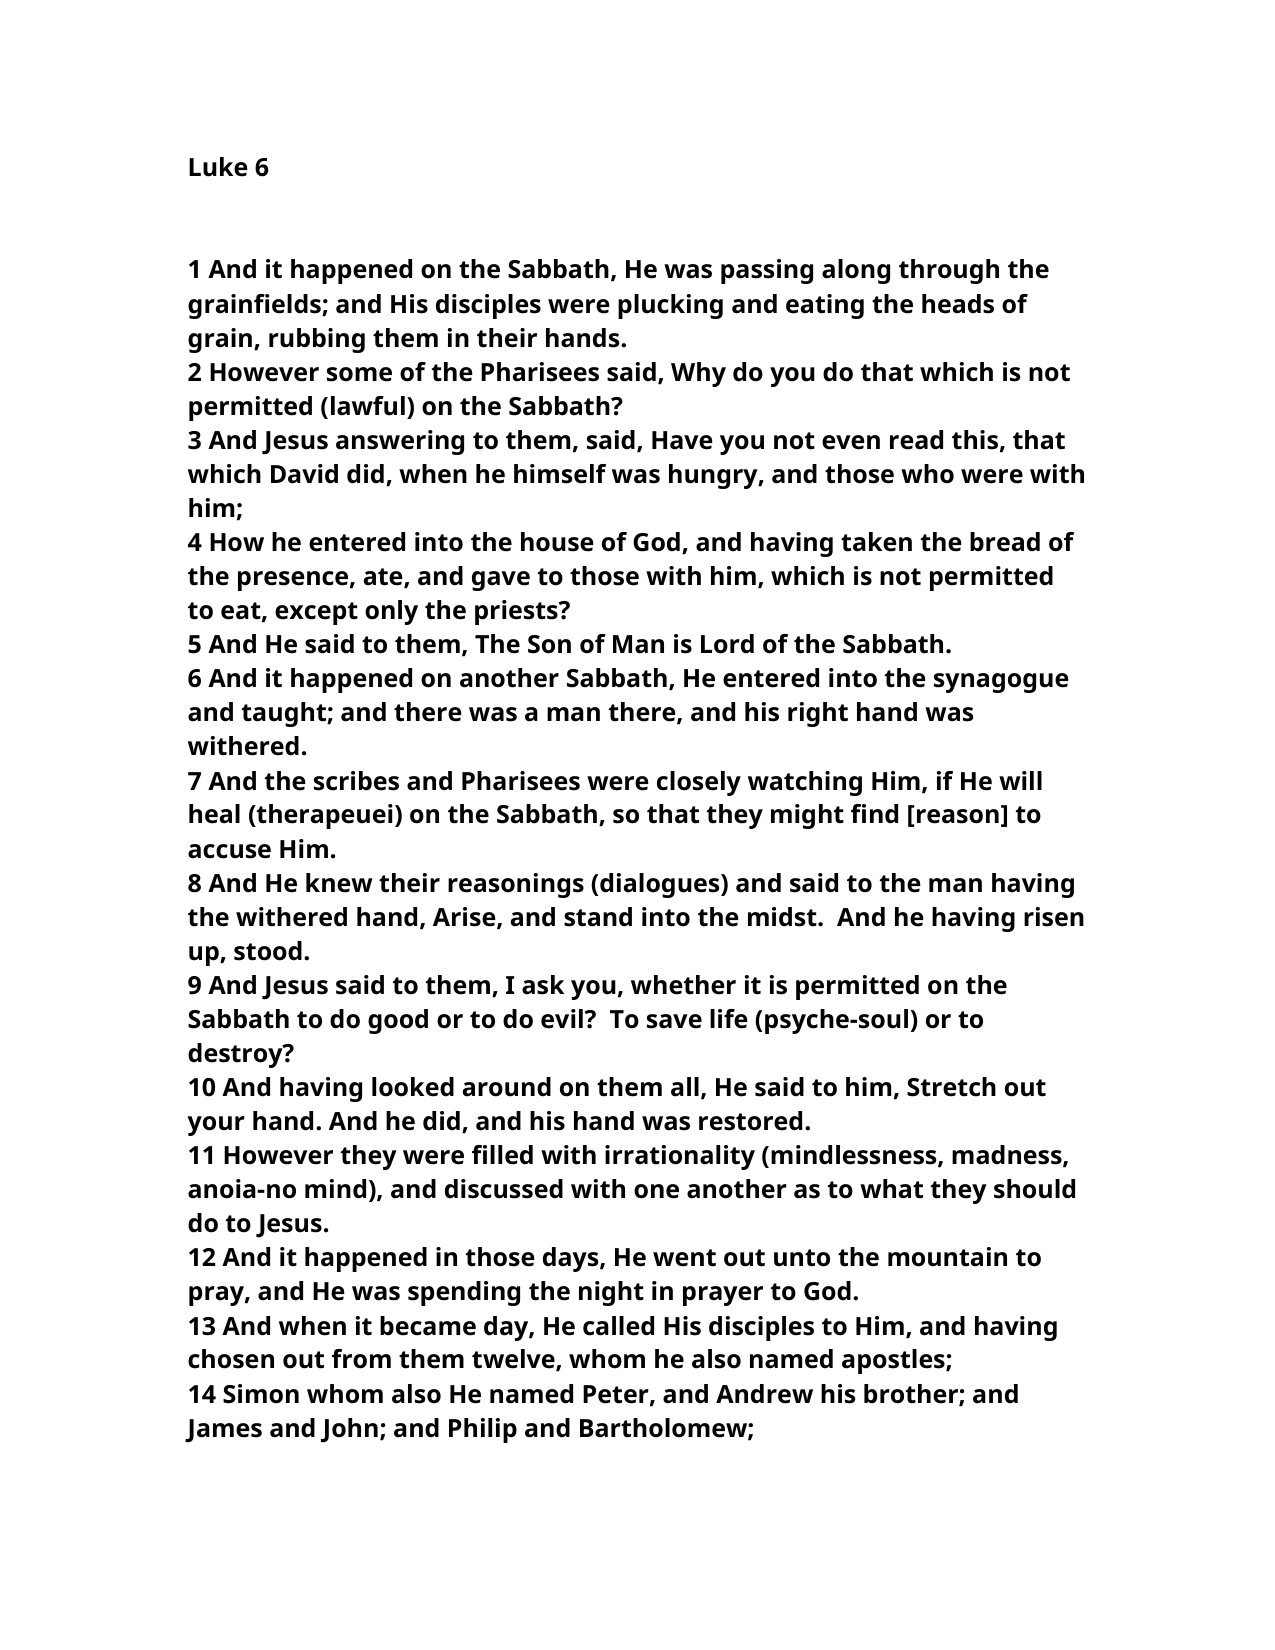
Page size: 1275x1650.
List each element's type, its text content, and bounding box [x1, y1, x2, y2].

text Luke 6 [187, 150, 1087, 184]
text 10 And having looked around on them all, He said to him, Stretch out your hand. And he did, and his hand was restored. [187, 1070, 1087, 1138]
text 12 And it happened in those days, He went out unto the mountain to pray, and He was spending the night in prayer to God. [187, 1240, 1087, 1308]
text 4 How he entered into the house of God, and having taken the bread of the presence, ate, and gave to those with him, which is not permitted to eat, except only the priests? [187, 525, 1087, 627]
text 6 And it happened on another Sabbath, He entered into the synagogue and taught; and there was a man there, and his right hand was withered. [187, 661, 1087, 763]
text 2 However some of the Pharisees said, Why do you do that which is not permitted (lawful) on the Sabbath? [187, 354, 1087, 422]
text 11 However they were filled with irrationality (mindlessness, madness, anoia-no mind), and discussed with one another as to what they should do to Jesus. [187, 1138, 1087, 1240]
text 5 And He said to them, The Son of Man is Lord of the Sabbath. [187, 627, 1087, 661]
text 14 Simon whom also He named Peter, and Andrew his brother; and James and John; and Philip and Bartholomew; [187, 1376, 1087, 1444]
text 7 And the scribes and Pharisees were closely watching Him, if He will heal (therapeuei) on the Sabbath, so that they might find [reason] to accuse Him. [187, 763, 1087, 865]
text 1 And it happened on the Sabbath, He was passing along through the grainfields; and His disciples were plucking and eating the heads of grain, rubbing them in their hands. [187, 252, 1087, 354]
text 8 And He knew their reasonings (dialogues) and said to the man having the withered hand, Arise, and stand into the midst. And he having risen up, stood. [187, 865, 1087, 967]
text 9 And Jesus said to them, I ask you, whether it is permitted on the Sabbath to do good or to do evil? To save life (psyche-soul) or to destroy? [187, 967, 1087, 1070]
text 13 And when it became day, He called His disciples to Him, and having chosen out from them twelve, whom he also named apostles; [187, 1308, 1087, 1376]
text 3 And Jesus answering to them, said, Have you not even read this, that which David did, when he himself was hungry, and those who were with him; [187, 422, 1087, 525]
